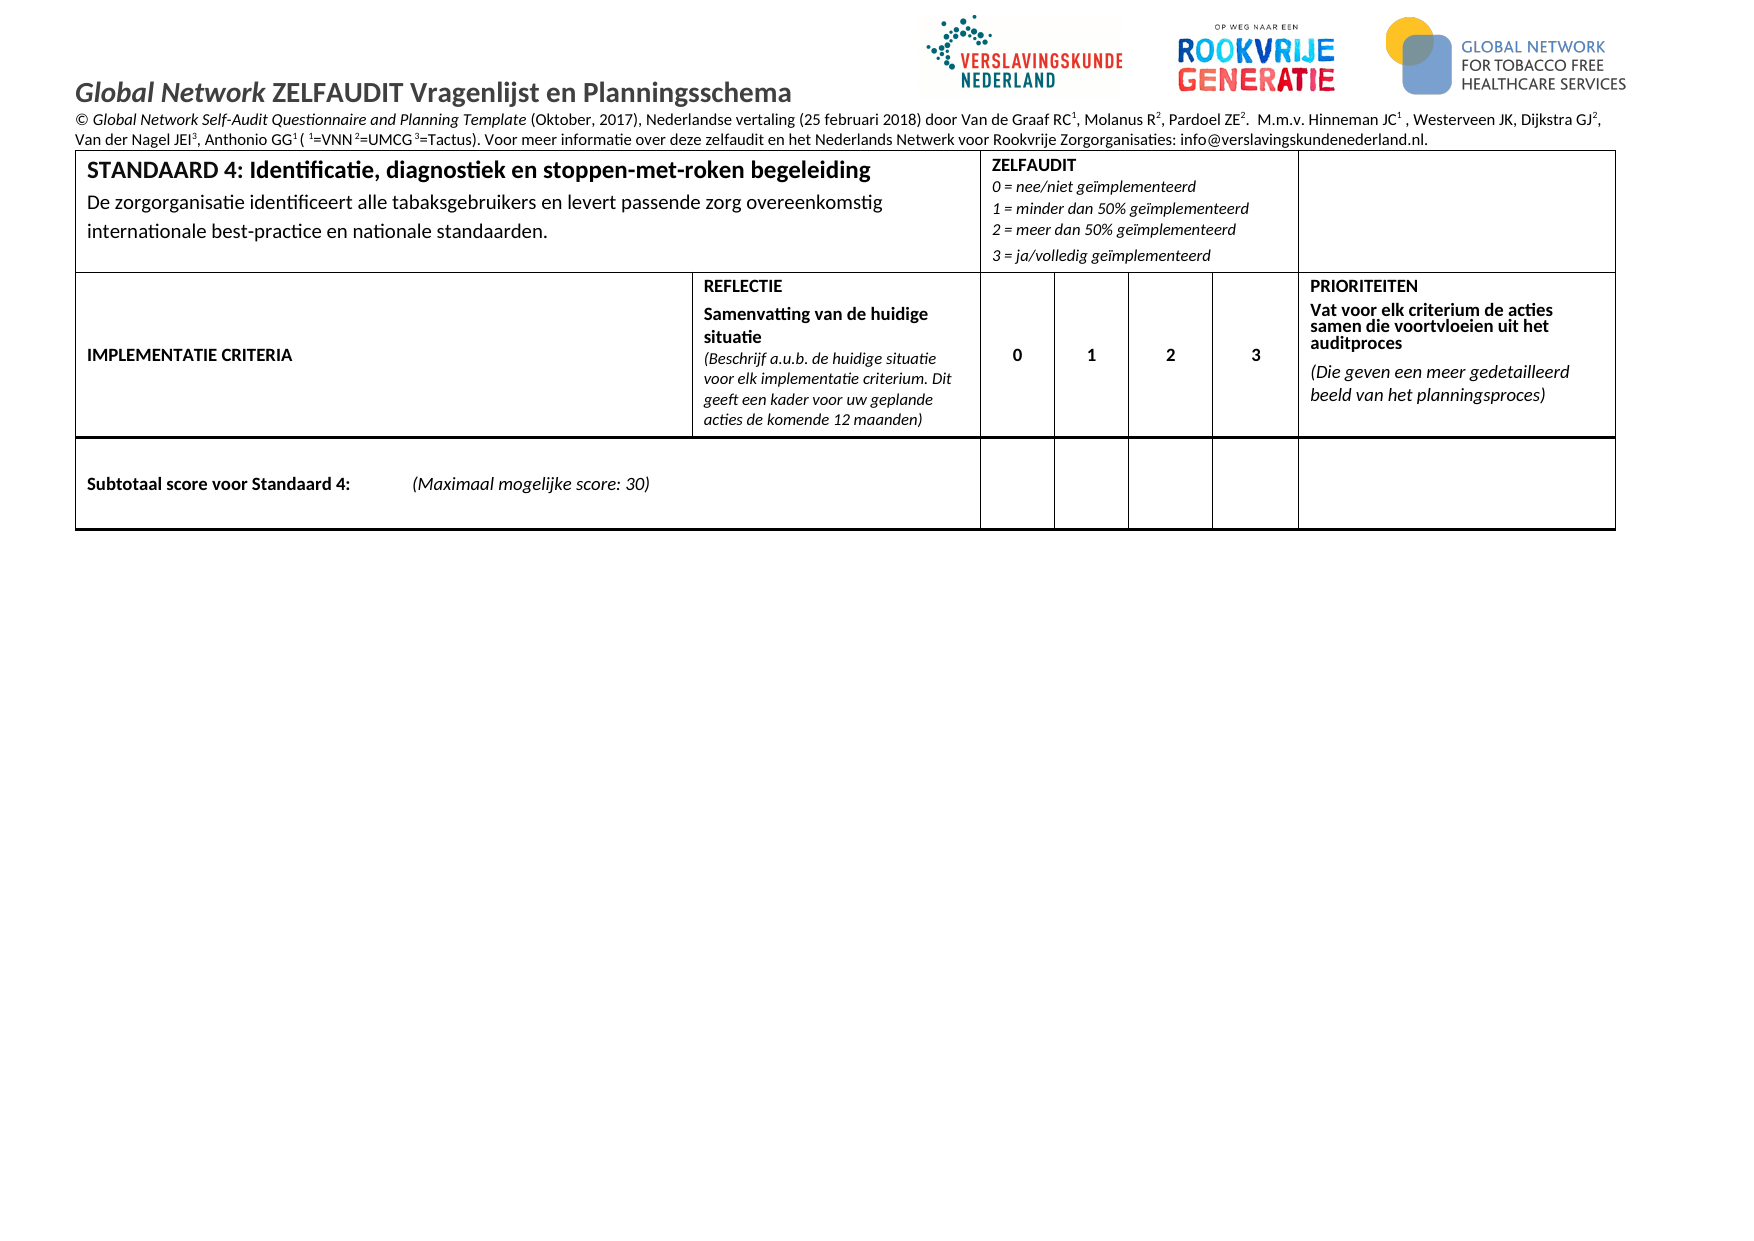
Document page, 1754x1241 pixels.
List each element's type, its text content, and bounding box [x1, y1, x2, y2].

picture [1386, 17, 1633, 99]
table_cell [1299, 439, 1615, 528]
table_cell REFLECTIE Samenvatting van de huidige situatie (Beschrijf a.u.b. de huidige situatie voor elk implementatie criterium. Dit geeft een kader voor uw geplande acties de komende 12 maanden) [693, 273, 980, 436]
table_cell [1213, 439, 1298, 528]
table_header ZELFAUDIT 0 = nee/niet geïmplementeerd 1 = minder dan 50% geïmplementeerd 2 = meer dan 50% geïmplementeerd 3 = ja/volledig geïmplementeerd [981, 151, 1298, 272]
table_header [1299, 151, 1615, 272]
table_header STANDAARD 4: Identificatie, diagnostiek en stoppen-met-roken begeleiding De zorgorganisatie identificeert alle tabaksgebruikers en levert passende zorg overeenkomstig internationale best-practice en nationale standaarden. [76, 151, 980, 272]
table_cell 3 [1213, 273, 1298, 436]
table_cell PRIORITEITEN Vat voor elk criterium de acties samen die voortvloeien uit het auditproces (Die geven een meer gedetailleerd beeld van het planningsproces) [1299, 273, 1615, 436]
table_cell 0 [981, 273, 1054, 436]
table_cell [1055, 439, 1128, 528]
table_cell 1 [1055, 273, 1128, 436]
table_cell 2 [1129, 273, 1212, 436]
table_cell [1129, 439, 1212, 528]
picture [1162, 7, 1350, 108]
table_cell Subtotaal score voor Standaard 4: (Maximaal mogelijke score: 30) [76, 439, 980, 528]
table_cell IMPLEMENTATIE CRITERIA [76, 273, 692, 436]
picture [917, 15, 1123, 99]
table_cell [981, 439, 1054, 528]
